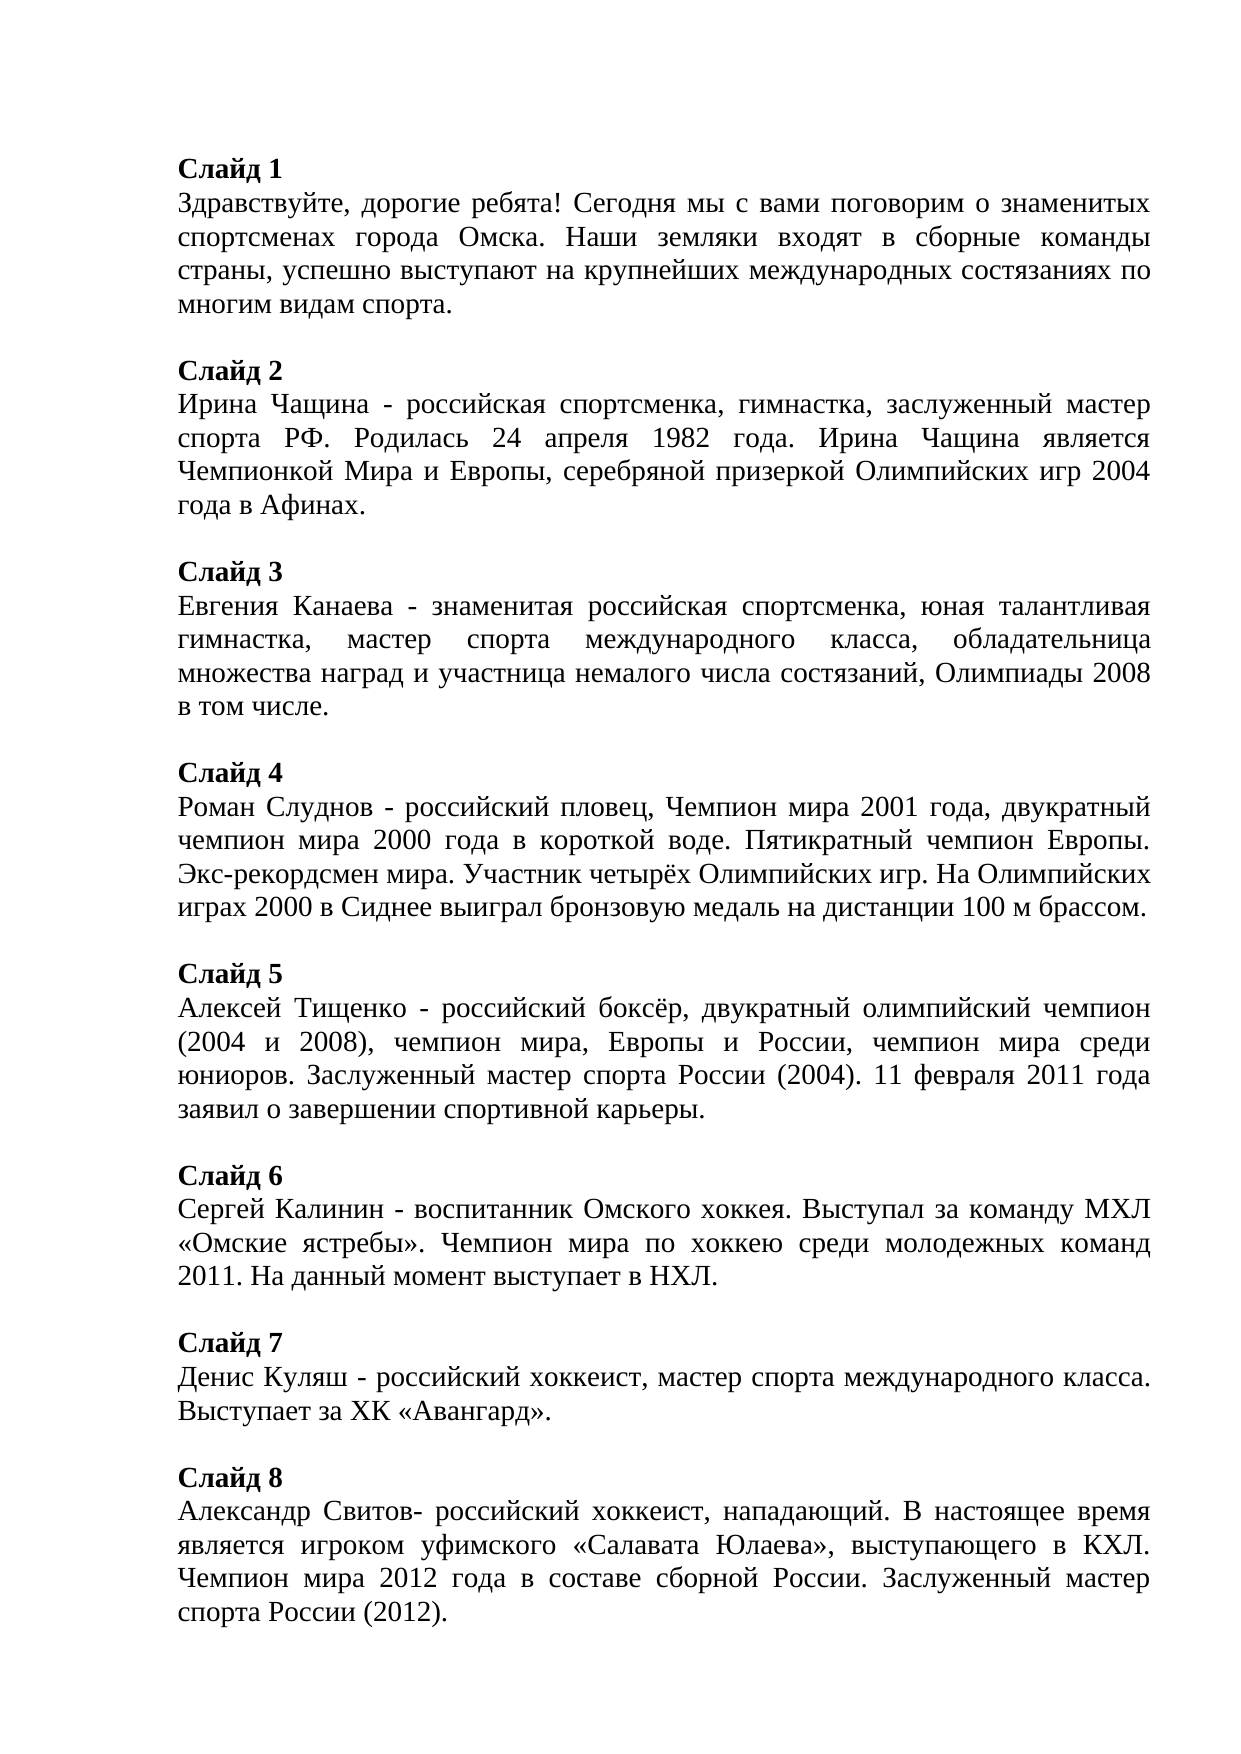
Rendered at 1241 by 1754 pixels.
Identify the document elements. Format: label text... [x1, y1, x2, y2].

text Ирина Чащина - российская спортсменка, гимнастка, заслуженный мастер спорта РФ. Родилась 24 апреля 1982 года. Ирина Чащина является Чемпионкой Мира и Европы, серебряной призеркой Олимпийских игр 2004 года в Афинах. [177, 386, 1152, 521]
text Денис Куляш - российский хоккеист, мастер спорта международного класса. Выступает за ХК «Авангард». [177, 1359, 1152, 1426]
text Александр Свитов- российский хоккеист, нападающий. В настоящее время является игроком уфимского «Салавата Юлаева», выступающего в КХЛ. Чемпион мира 2012 года в составе сборной России. Заслуженный мастер спорта России (2012). [177, 1493, 1152, 1627]
text Слайд 1 [177, 152, 1152, 185]
text Слайд 8 [177, 1460, 1152, 1493]
text Слайд 6 [177, 1158, 1152, 1191]
text Слайд 5 [177, 957, 1152, 990]
text Слайд 4 [177, 755, 1152, 789]
text Алексей Тищенко - российский боксёр, двукратный олимпийский чемпион (2004 и 2008), чемпион мира, Европы и России, чемпион мира среди юниоров. Заслуженный мастер спорта России (2004). 11 февраля 2011 года заявил о завершении спортивной карьеры. [177, 990, 1152, 1124]
text Роман Слуднов - российский пловец, Чемпион мира 2001 года, двукратный чемпион мира 2000 года в короткой воде. Пятикратный чемпион Европы. Экс-рекордсмен мира. Участник четырёх Олимпийских игр. На Олимпийских играх 2000 в Сиднее выиграл бронзовую медаль на дистанции 100 м брассом. [177, 789, 1152, 923]
text Слайд 3 [177, 554, 1152, 588]
text Здравствуйте, дорогие ребята! Сегодня мы с вами поговорим о знаменитых спортсменах города Омска. Наши земляки входят в сборные команды страны, успешно выступают на крупнейших международных состязаниях по многим видам спорта. [177, 185, 1152, 319]
text Слайд 7 [177, 1326, 1152, 1359]
text Сергей Калинин - воспитанник Омского хоккея. Выступал за команду МХЛ «Омские ястребы». Чемпион мира по хоккею среди молодежных команд 2011. На данный момент выступает в НХЛ. [177, 1191, 1152, 1292]
text Слайд 2 [177, 353, 1152, 386]
text Евгения Канаева - знаменитая российская спортсменка, юная талантливая гимнастка, мастер спорта международного класса, обладательница множества наград и участница немалого числа состязаний, Олимпиады 2008 в том числе. [177, 588, 1152, 722]
